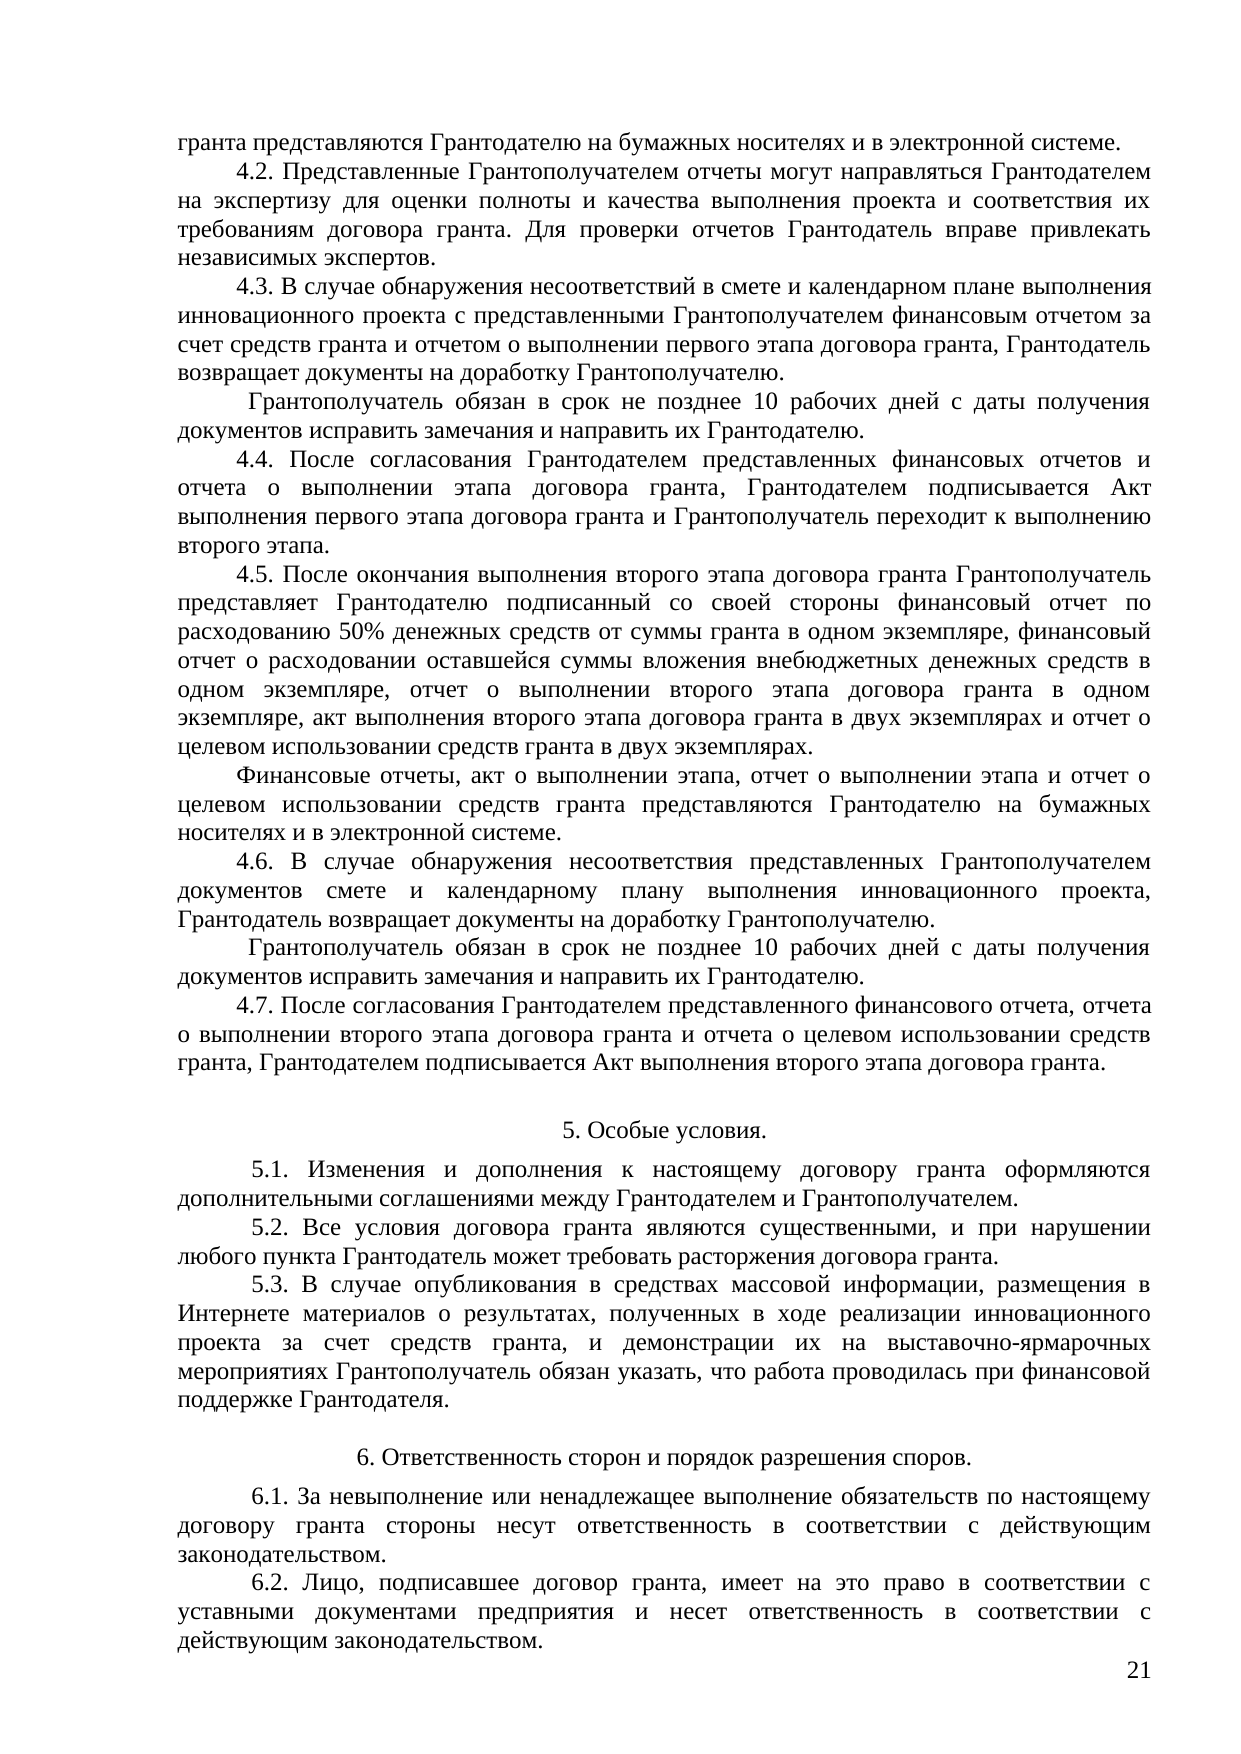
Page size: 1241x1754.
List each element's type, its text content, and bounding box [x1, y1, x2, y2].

text 6.1. За невыполнение или ненадлежащее выполнение обязательств по настоящему договору гранта стороны несут ответственность в соответствии с действующим законодательством. [177, 1481, 1152, 1567]
text 5. Особые условия. [177, 1115, 1152, 1144]
text 5.2. Все условия договора гранта являются существенными, и при нарушении любого пункта Грантодатель может требовать расторжения договора гранта. [177, 1212, 1152, 1269]
text 5.3. В случае опубликования в средствах массовой информации, размещения в Интернете материалов о результатах, полученных в ходе реализации инновационного проекта за счет средств гранта, и демонстрации их на выставочно-ярмарочных мероприятиях Грантополучатель обязан указать, что работа проводилась при финансовой поддержке Грантодателя. [177, 1269, 1152, 1413]
text 6.2. Лицо, подписавшее договор гранта, имеет на это право в соответствии с уставными документами предприятия и несет ответственность в соответствии с действующим законодательством. [177, 1567, 1152, 1654]
text 6. Ответственность сторон и порядок разрешения споров. [177, 1442, 1152, 1471]
text 4.6. В случае обнаружения несоответствия представленных Грантополучателем документов смете и календарному плану выполнения инновационного проекта, Грантодатель возвращает документы на доработку Грантополучателю. [177, 846, 1152, 932]
text 4.5. После окончания выполнения второго этапа договора гранта Грантополучатель представляет Грантодателю подписанный со своей стороны финансовый отчет по расходованию 50% денежных средств от суммы гранта в одном экземпляре, финансовый отчет о расходовании оставшейся суммы вложения внебюджетных денежных средств в одном экземпляре, отчет о выполнении второго этапа договора гранта в одном экземпляре, акт выполнения второго этапа договора гранта в двух экземплярах и отчет о целевом использовании средств гранта в двух экземплярах. [177, 559, 1152, 760]
text 4.2. Представленные Грантополучателем отчеты могут направляться Грантодателем на экспертизу для оценки полноты и качества выполнения проекта и соответствия их требованиям договора гранта. Для проверки отчетов Грантодатель вправе привлекать независимых экспертов. [177, 156, 1152, 271]
text Финансовые отчеты, акт о выполнении этапа, отчет о выполнении этапа и отчет о целевом использовании средств гранта представляются Грантодателю на бумажных носителях и в электронной системе. [177, 760, 1152, 846]
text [177, 127, 1152, 156]
text 4.3. В случае обнаружения несоответствий в смете и календарном плане выполнения инновационного проекта с представленными Грантополучателем финансовым отчетом за счет средств гранта и отчетом о выполнении первого этапа договора гранта, Грантодатель возвращает документы на доработку Грантополучателю. [177, 271, 1152, 386]
text 4.7. После согласования Грантодателем представленного финансового отчета, отчета о выполнении второго этапа договора гранта и отчета о целевом использовании средств гранта, Грантодателем подписывается Акт выполнения второго этапа договора гранта. [177, 990, 1152, 1076]
text 5.1. Изменения и дополнения к настоящему договору гранта оформляются дополнительными соглашениями между Грантодателем и Грантополучателем. [177, 1154, 1152, 1212]
text Грантополучатель обязан в срок не позднее 10 рабочих дней с даты получения документов исправить замечания и направить их Грантодателю. [177, 386, 1152, 444]
text 4.4. После согласования Грантодателем представленных финансовых отчетов и отчета о выполнении этапа договора гранта, Грантодателем подписывается Акт выполнения первого этапа договора гранта и Грантополучатель переходит к выполнению второго этапа. [177, 444, 1152, 559]
text Грантополучатель обязан в срок не позднее 10 рабочих дней с даты получения документов исправить замечания и направить их Грантодателю. [177, 932, 1152, 990]
